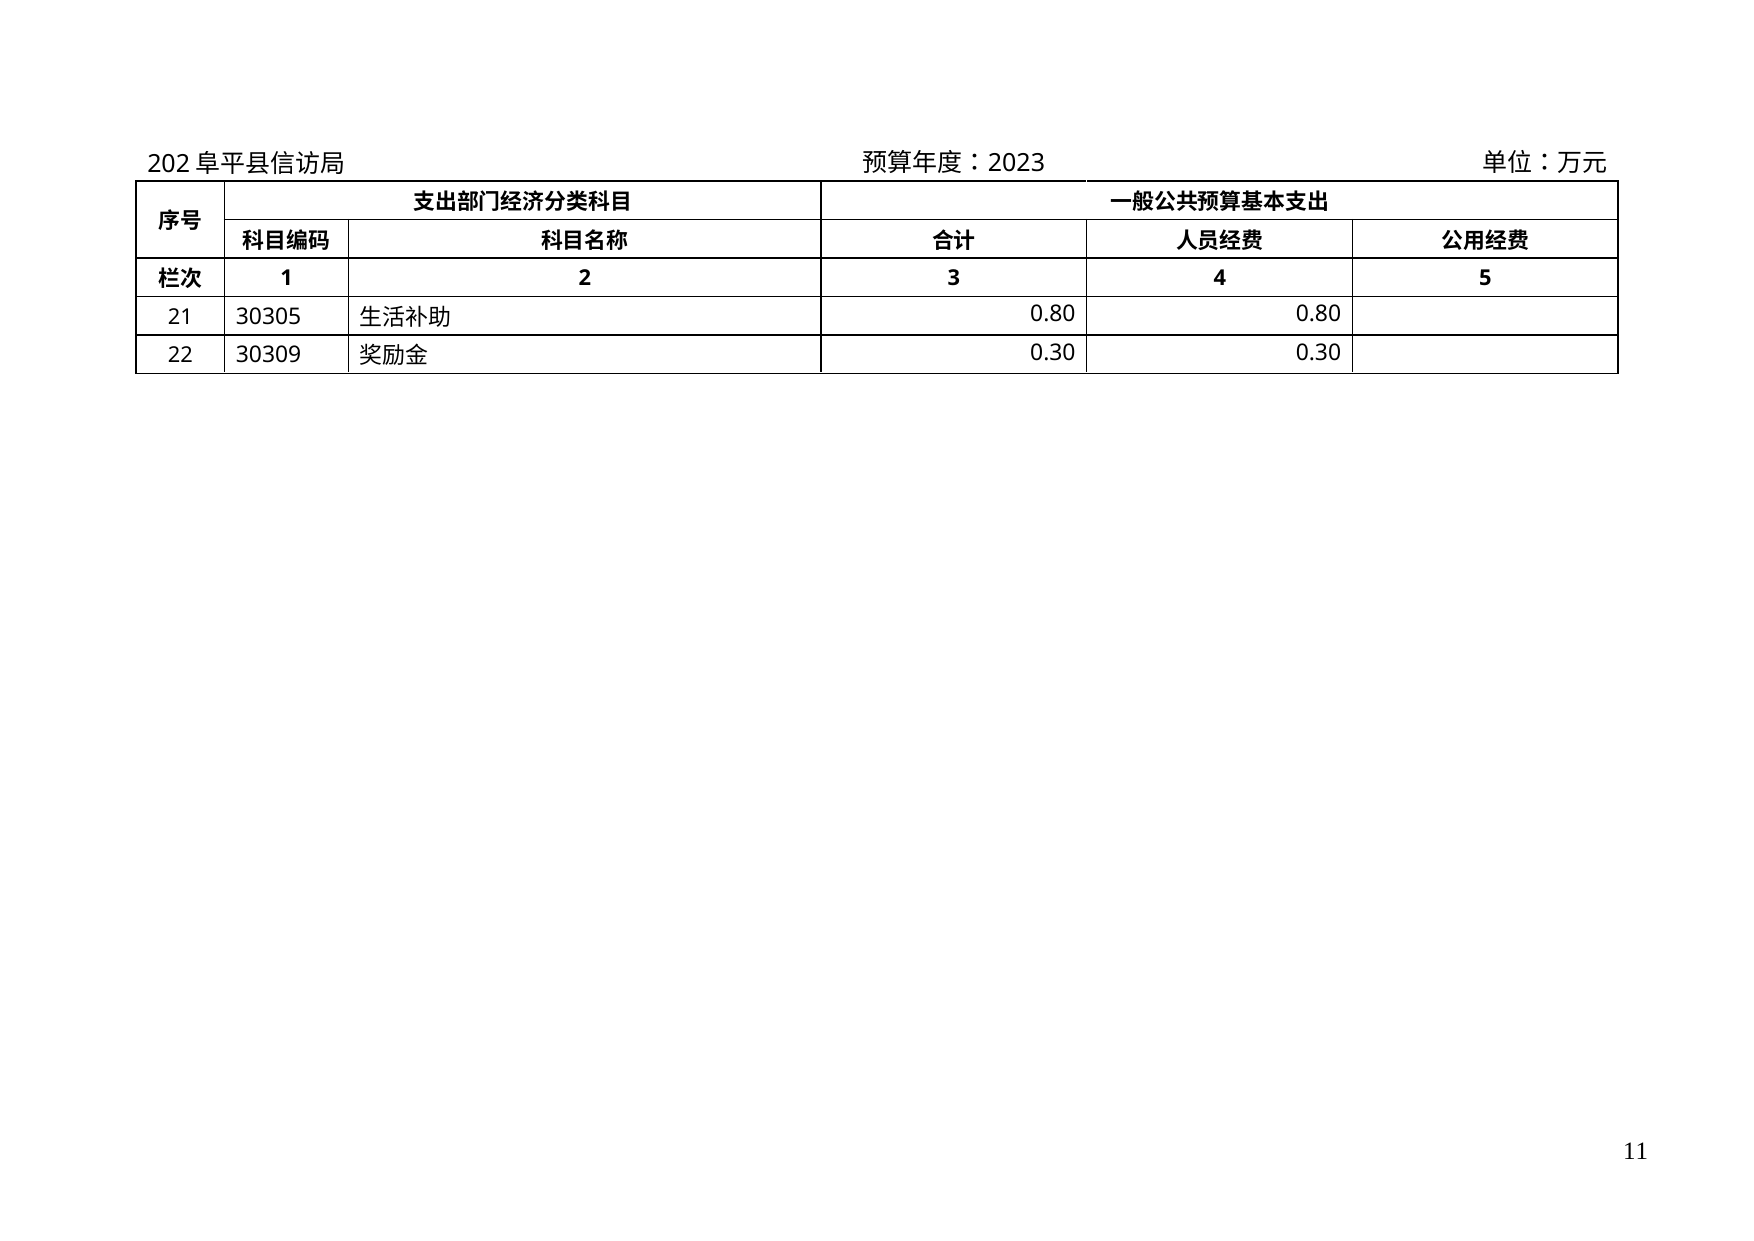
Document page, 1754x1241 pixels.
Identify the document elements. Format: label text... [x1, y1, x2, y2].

table_cell 科目编码 [225, 220, 348, 257]
table_cell 21 [137, 297, 224, 334]
table_cell [1353, 336, 1617, 372]
table_cell 5 [1353, 259, 1617, 296]
table_cell 奖励金 [349, 336, 820, 372]
table_cell 30309 [225, 336, 348, 372]
table_cell 1 [225, 259, 348, 296]
table_cell 栏次 [137, 259, 224, 296]
table_cell 22 [137, 336, 224, 372]
table_header 单位：万元 [1087, 143, 1617, 180]
table_cell 支出部门经济分类科目 [225, 182, 820, 219]
table_cell 科目名称 [349, 220, 820, 257]
table_cell 2 [349, 259, 820, 296]
table_cell 一般公共预算基本支出 [822, 182, 1617, 219]
table_cell 4 [1087, 259, 1352, 296]
table_cell 0.30 [1087, 336, 1352, 372]
table_cell 生活补助 [349, 297, 820, 334]
table_header 预算年度：2023 [822, 143, 1086, 180]
table_cell 30305 [225, 297, 348, 334]
table_cell 3 [822, 259, 1086, 296]
table_cell 序号 [137, 182, 224, 257]
table_header 202阜平县信访局 [137, 143, 820, 180]
table_cell 0.80 [1087, 297, 1352, 334]
table_cell 0.80 [822, 297, 1086, 334]
table_cell 人员经费 [1087, 220, 1352, 257]
table_cell 合计 [822, 220, 1086, 257]
table_cell 公用经费 [1353, 220, 1617, 257]
table_cell 0.30 [822, 336, 1086, 372]
table_cell [1353, 297, 1617, 334]
